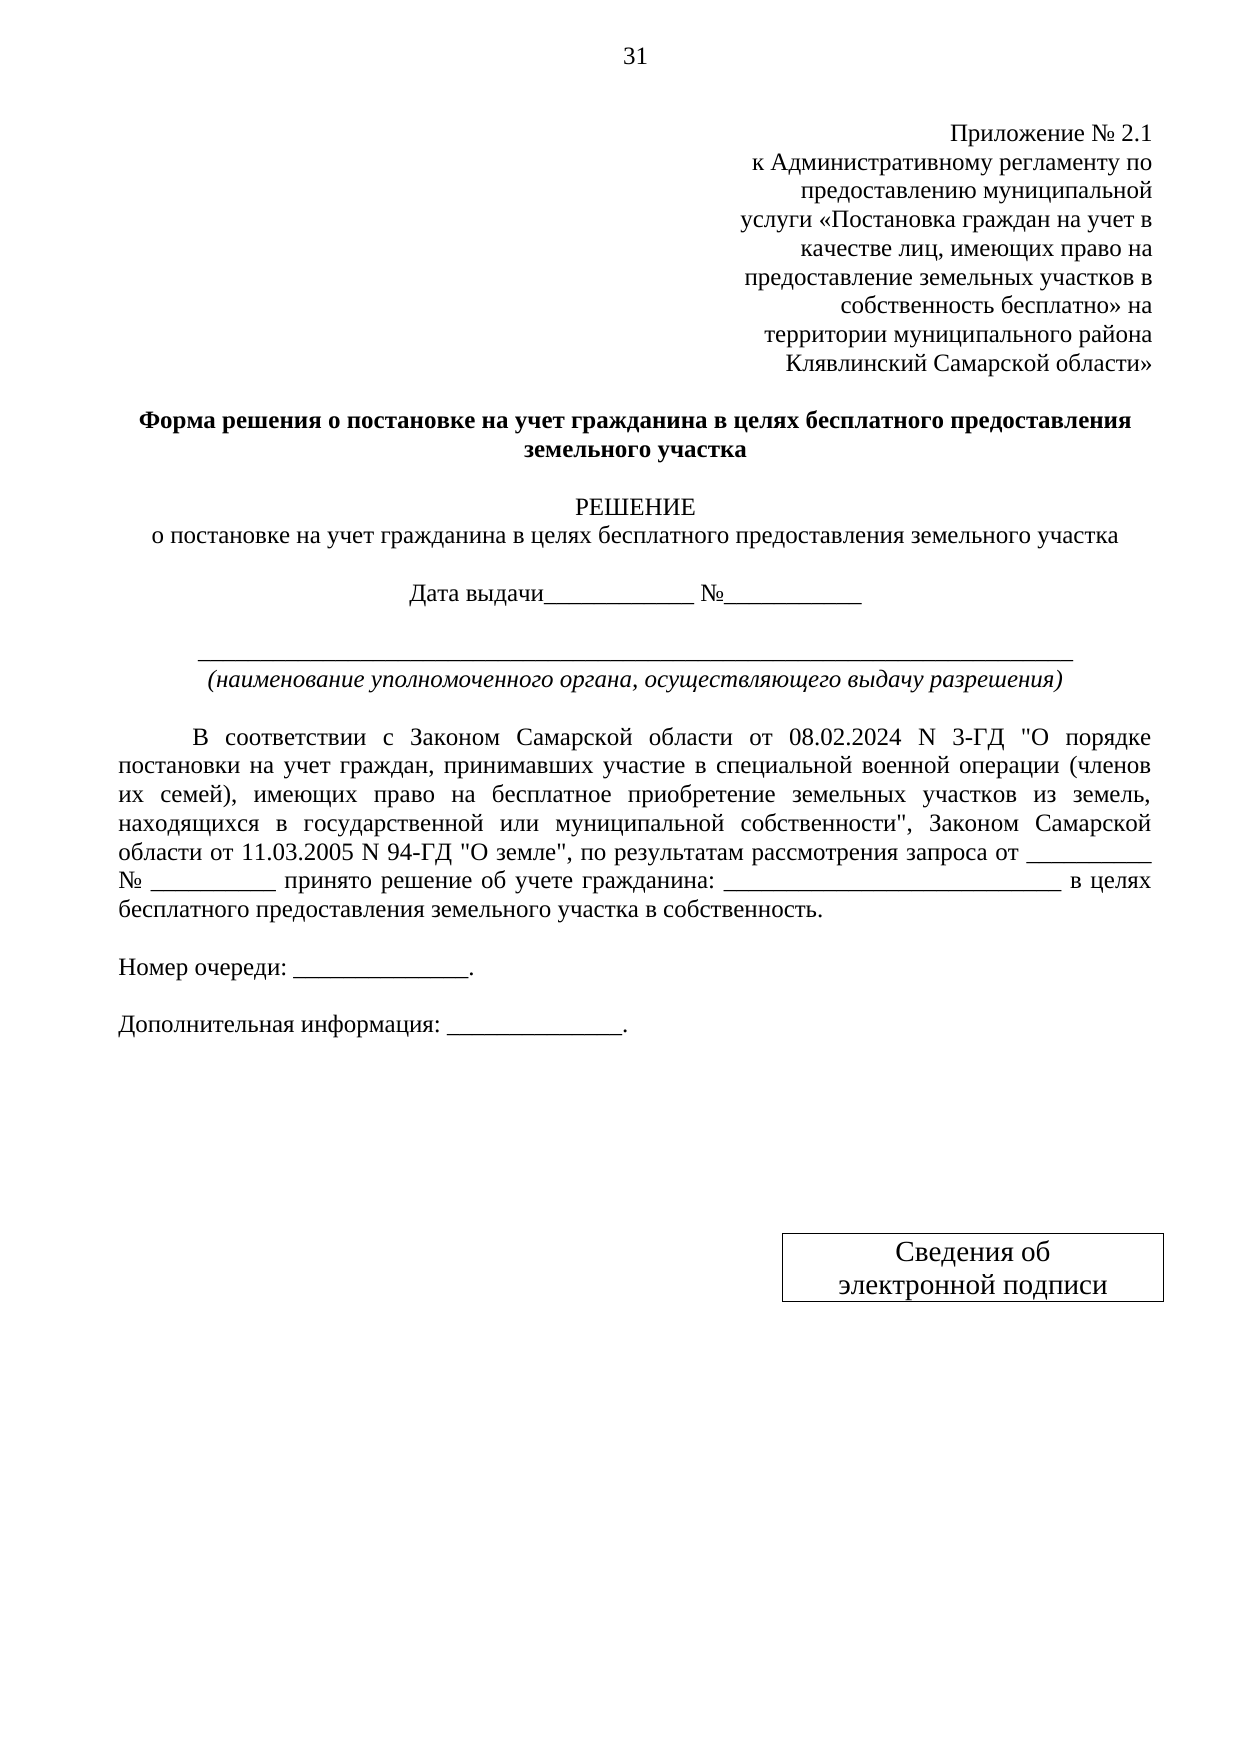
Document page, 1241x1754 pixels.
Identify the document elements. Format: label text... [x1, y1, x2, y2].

text РЕШЕНИЕ [118, 492, 1152, 521]
text Дополнительная информация: ______________. [118, 1009, 1152, 1038]
text (наименование уполномоченного органа, осуществляющего выдачу разрешения) [118, 664, 1152, 693]
text о постановке на учет гражданина в целях бесплатного предоставления земельного участка [118, 521, 1152, 549]
text ______________________________________________________________________ [118, 636, 1152, 664]
text Дата выдачи____________ №___________ [118, 578, 1152, 607]
table_header Сведения об электронной подписи [783, 1234, 1163, 1301]
text В соответствии с Законом Самарской области от 08.02.2024 N 3-ГД "О порядке постановки на учет граждан, принимавших участие в специальной военной операции (членов их семей), имеющих право на бесплатное приобретение земельных участков из земель, находящихся в государственной или муниципальной собственности", Законом Самарской области от 11.03.2005 N 94-ГД "О земле", по результатам рассмотрения запроса от __________ № __________ принято решение об учете гражданина: ___________________________ в целях бесплатного предоставления земельного участка в собственность. [118, 722, 1152, 923]
text Приложение № 2.1 [118, 118, 1152, 147]
text к Административному регламенту по предоставлению муниципальной услуги «Постановка граждан на учет в качестве лиц, имеющих право на предоставление земельных участков в собственность бесплатно» на территории муниципального района Клявлинский Самарской области» [738, 147, 1152, 377]
text Форма решения о постановке на учет гражданина в целях бесплатного предоставления земельного участка [118, 406, 1152, 463]
text Номер очереди: ______________. [118, 952, 1152, 981]
